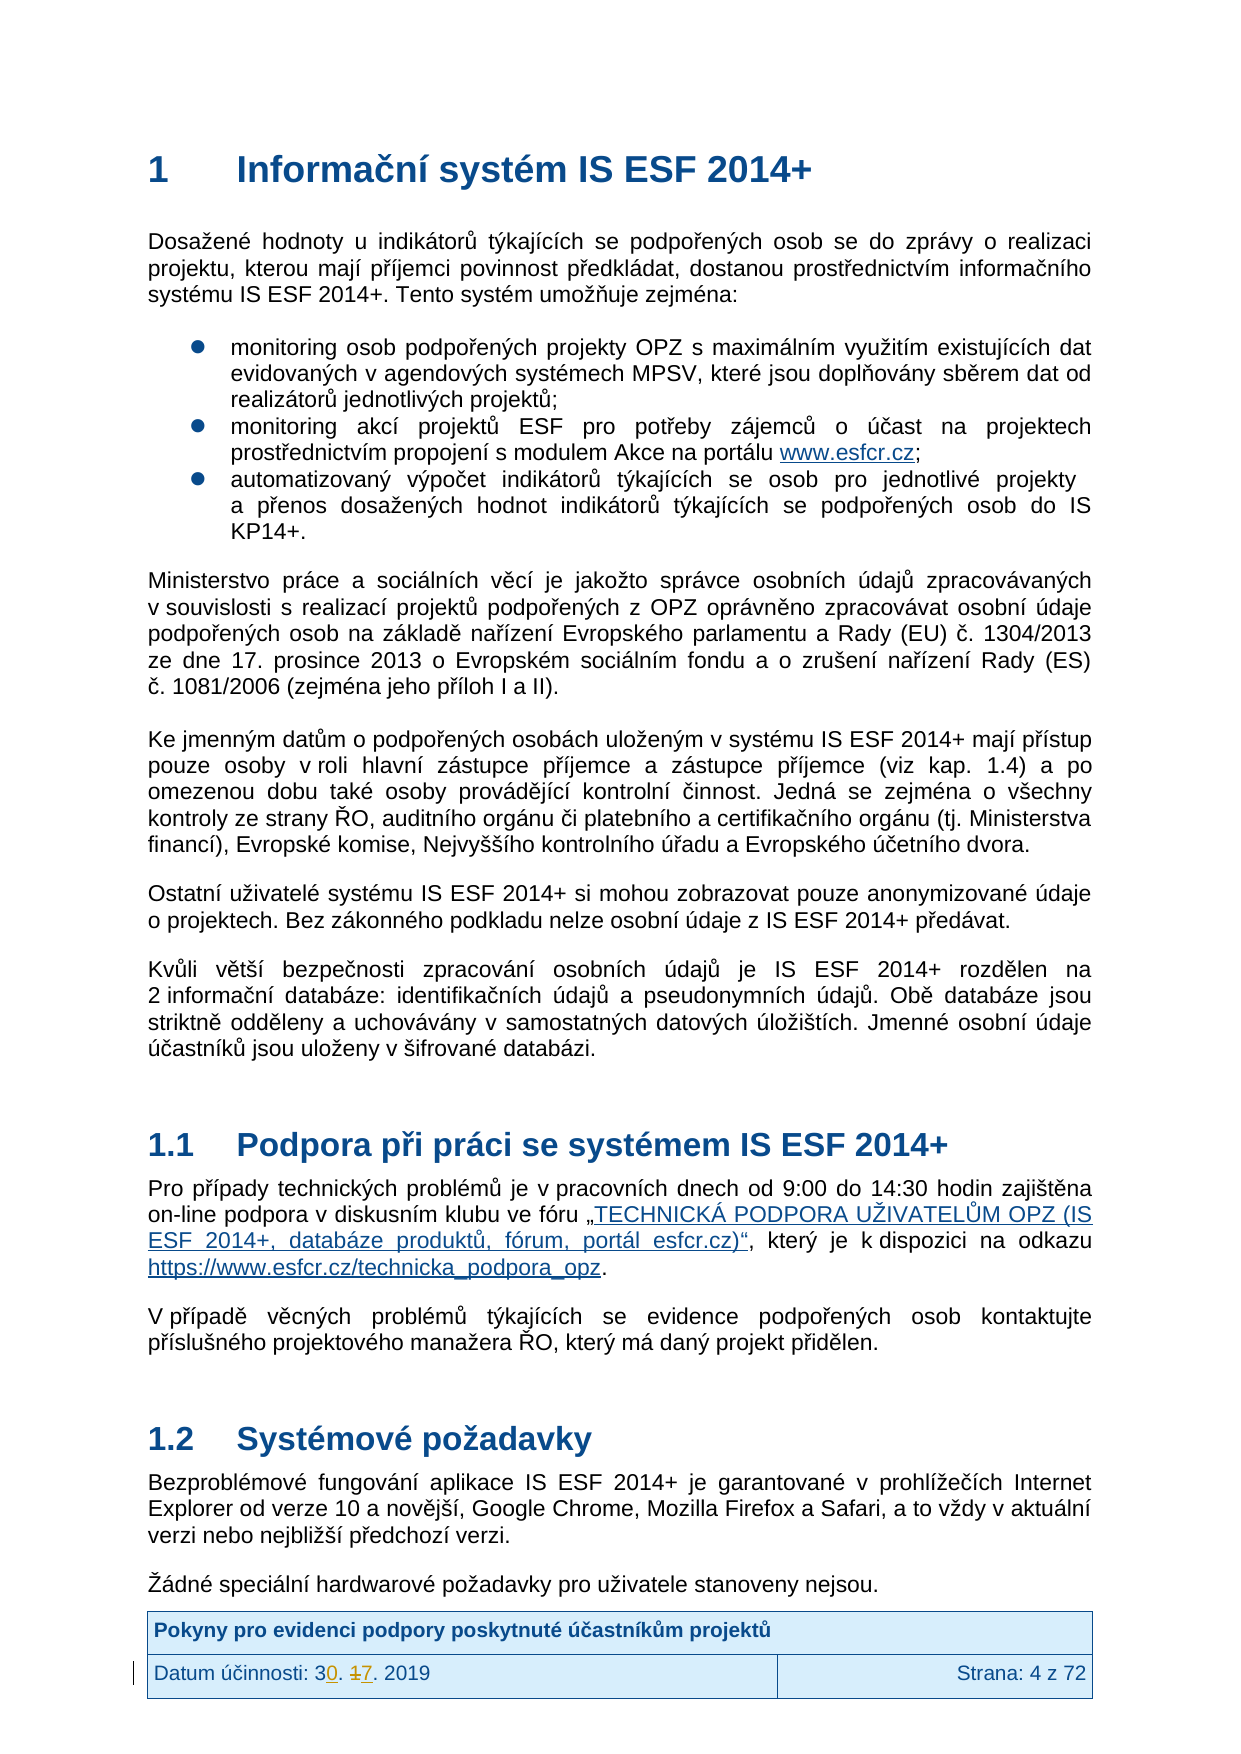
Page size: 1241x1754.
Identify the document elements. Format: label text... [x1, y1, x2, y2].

subtitle Systémové požadavky [148, 1419, 1092, 1458]
text Žádné speciální hardwarové požadavky pro uživatele stanoveny nejsou. [148, 1571, 1092, 1597]
text monitoring akcí projektů ESF pro potřeby zájemců o účast na projektech prostřednictvím propojení s modulem Akce na portálu www.esfcr.cz; [189, 413, 1092, 466]
text Kvůli větší bezpečnosti zpracování osobních údajů je IS ESF 2014+ rozdělen na 2 informační databáze: identifikačních údajů a pseudonymních údajů. Obě databáze jsou striktně odděleny a uchovávány v samostatných datových úložištích. Jmenné osobní údaje účastníků jsou uloženy v šifrované databázi. [148, 956, 1092, 1061]
text V případě věcných problémů týkajících se evidence podpořených osob kontaktujte příslušného projektového manažera ŘO, který má daný projekt přidělen. [148, 1303, 1092, 1356]
text monitoring osob podpořených projekty OPZ s maximálním využitím existujících dat evidovaných v agendových systémech MPSV, které jsou doplňovány sběrem dat od realizátorů jednotlivých projektů; [189, 334, 1092, 413]
text automatizovaný výpočet indikátorů týkajících se osob pro jednotlivé projekty a přenos dosažených hodnot indikátorů týkajících se podpořených osob do IS KP14+. [189, 466, 1092, 544]
text Ke jmenným datům o podpořených osobách uloženým v systému IS ESF 2014+ mají přístup pouze osoby v roli hlavní zástupce příjemce a zástupce příjemce (viz kap. 1.4) a po omezenou dobu také osoby provádějící kontrolní činnost. Jedná se zejména o všechny kontroly ze strany ŘO, auditního orgánu či platebního a certifikačního orgánu (tj. Ministerstva financí), Evropské komise, Nejvyššího kontrolního úřadu a Evropského účetního dvora. [148, 726, 1092, 857]
text Ostatní uživatelé systému IS ESF 2014+ si mohou zobrazovat pouze anonymizované údaje o projektech. Bez zákonného podkladu nelze osobní údaje z IS ESF 2014+ předávat. [148, 880, 1092, 933]
text Ministerstvo práce a sociálních věcí je jakožto správce osobních údajů zpracovávaných v souvislosti s realizací projektů podpořených z OPZ oprávněno zpracovávat osobní údaje podpořených osob na základě nařízení Evropského parlamentu a Rady (EU) č. 1304/2013 ze dne 17. prosince 2013 o Evropském sociálním fondu a o zrušení nařízení Rady (ES) č. 1081/2006 (zejména jeho příloh I a II). [148, 567, 1092, 699]
text Pro případy technických problémů je v pracovních dnech od 9:00 do 14:30 hodin zajištěna on-line podpora v diskusním klubu ve fóru „TECHNICKÁ PODPORA UŽIVATELŮM OPZ (IS ESF 2014+, databáze produktů, fórum, portál esfcr.cz)“, který je k dispozici na odkazu https://www.esfcr.cz/technicka_podpora_opz. [148, 1175, 1092, 1280]
text Bezproblémové fungování aplikace IS ESF 2014+ je garantované v prohlížečích Internet Explorer od verze 10 a novější, Google Chrome, Mozilla Firefox a Safari, a to vždy v aktuální verzi nebo nejbližší předchozí verzi. [148, 1469, 1092, 1548]
text Dosažené hodnoty u indikátorů týkajících se podpořených osob se do zprávy o realizaci projektu, kterou mají příjemci povinnost předkládat, dostanou prostřednictvím informačního systému IS ESF 2014+. Tento systém umožňuje zejména: [148, 228, 1092, 307]
subtitle Podpora při práci se systémem IS ESF 2014+ [148, 1125, 1092, 1163]
subtitle Informační systém IS ESF 2014+ [148, 148, 1092, 191]
